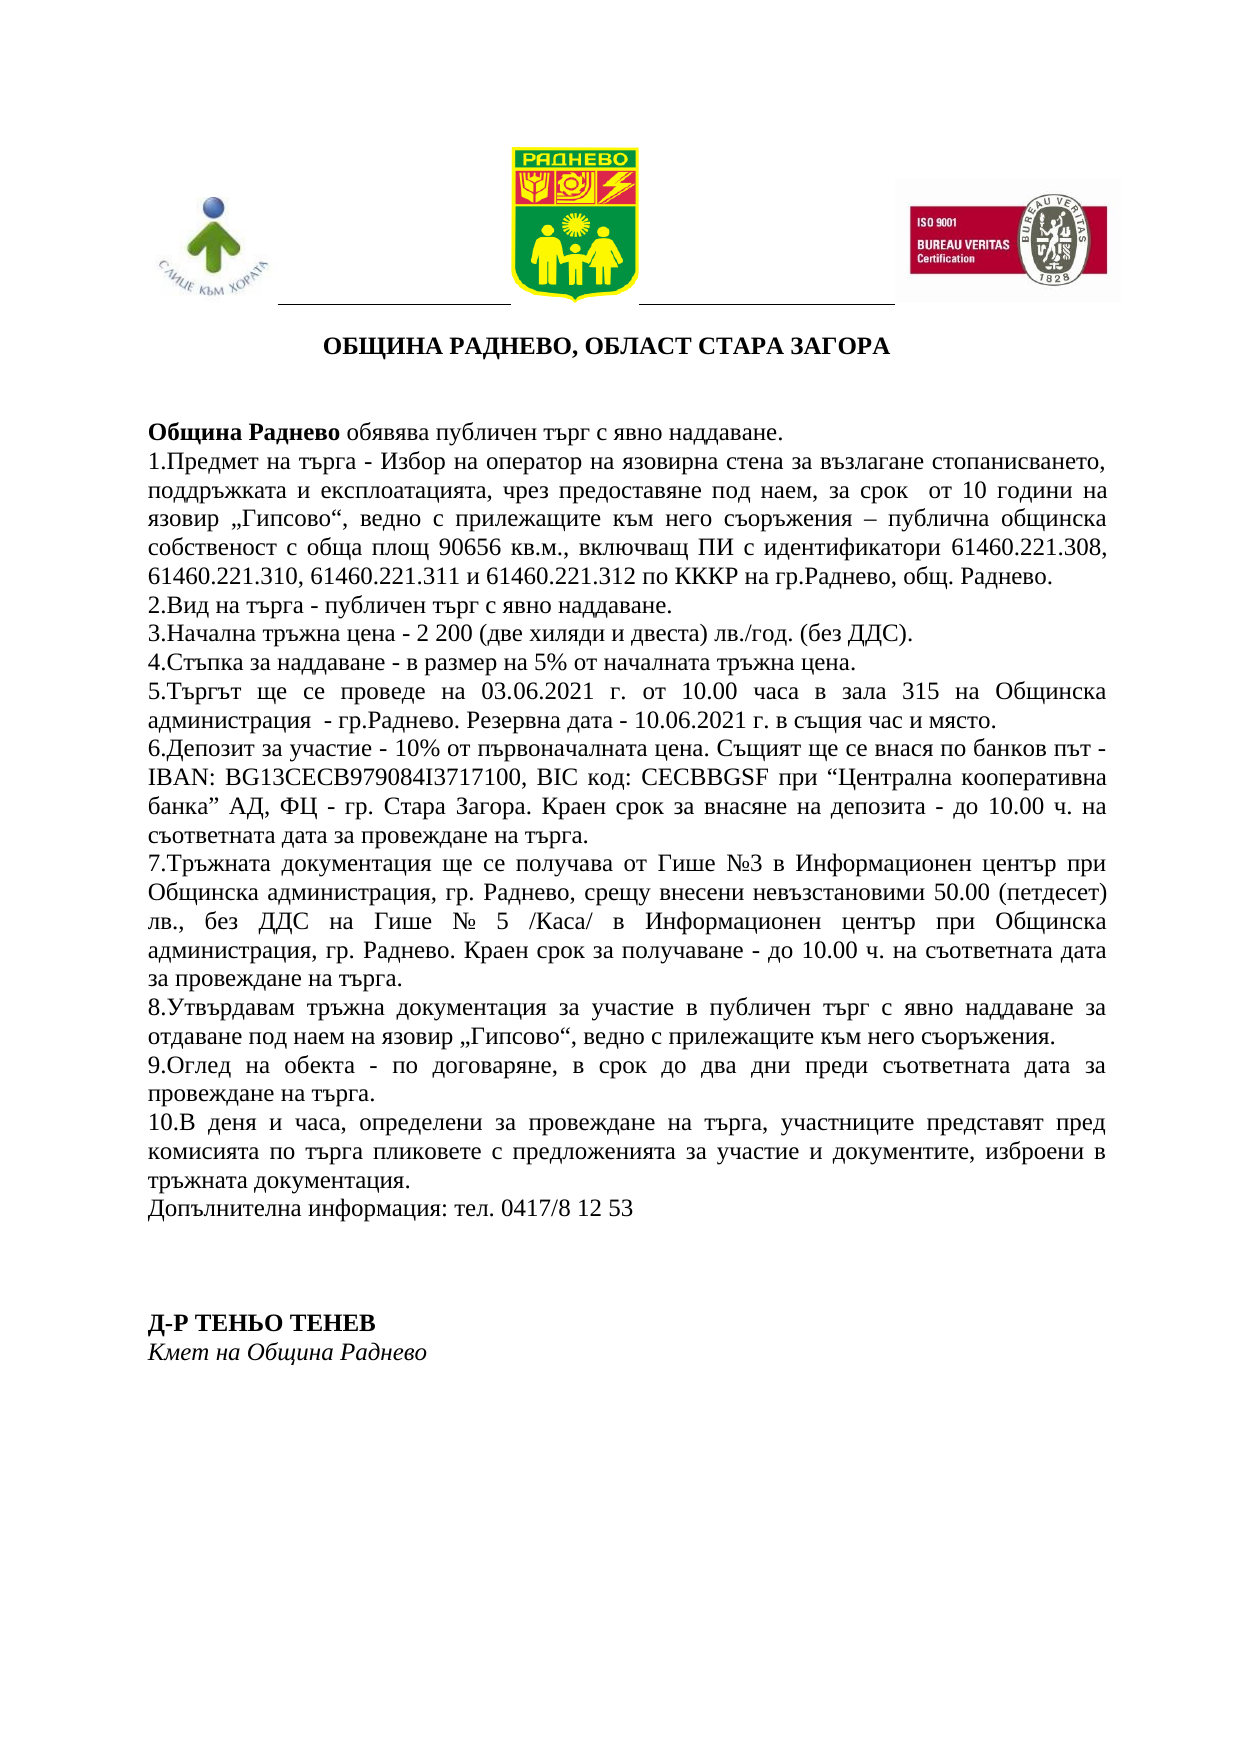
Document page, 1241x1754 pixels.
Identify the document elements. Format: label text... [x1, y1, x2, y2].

text 10.В деня и часа, определени за провеждане на търга, участниците представят пред комисията по търга пликовете с предложенията за участие и документите, изброени в тръжната документация. [148, 1107, 1107, 1193]
text 5.Търгът ще се проведе на 03.06.2021 г. от 10.00 часа в зала 315 на Общинска администрация - гр.Раднево. Резервна дата - 10.06.2021 г. в същия час и място. [148, 676, 1107, 733]
text 7.Тръжната документация ще се получава от Гише №3 в Информационен център при Общинска администрация, гр. Раднево, срещу внесени невъзстановими 50.00 (петдесет) лв., без ДДС на Гише № 5 /Каса/ в Информационен център при Общинска администрация, гр. Раднево. Краен срок за получаване - до 10.00 ч. на съответната дата за провеждане на търга. [148, 848, 1107, 992]
text Община Раднево обявява публичен търг с явно наддаване. [148, 417, 1128, 446]
text 3.Начална тръжна цена - 2 200 (две хиляди и двеста) лв./год. (без ДДС). [148, 618, 1107, 647]
text 8.Утвърдавам тръжна документация за участие в публичен търг с явно наддаване за отдаване под наем на язовир „Гипсово“, ведно с прилежащите към него съоръжения. [148, 992, 1107, 1050]
picture [511, 147, 639, 303]
text ОБЩИНА РАДНЕВО, ОБЛАСТ СТАРА ЗАГОРА [148, 331, 1128, 360]
text 4.Стъпка за наддаване - в размер на 5% от началната тръжна цена. [148, 647, 1107, 676]
text 6.Депозит за участие - 10% от първоначалната цена. Същият ще се внася по банков път - IBAN: BG13СЕСВ979084I3717100, BIC код: СЕСВBGSF при “Централна кооперативна банка” АД, ФЦ - гр. Стара Загора. Краен срок за внасяне на депозита - до 10.00 ч. на съответната дата за провеждане на търга. [148, 733, 1107, 848]
text Допълнителна информация: тел. 0417/8 12 53 [110, 1193, 1107, 1222]
text 2.Вид на търга - публичен търг с явно наддаване. [148, 590, 1107, 618]
text 1.Предмет на търга - Избор на оператор на язовирна стена за възлагане стопанисването, поддръжката и експлоатацията, чрез предоставяне под наем, за срок от 10 години на язовир „Гипсово“, ведно с прилежащите към него съоръжения – публична общинска собственост с обща площ 90656 кв.м., включващ ПИ с идентификатори 61460.221.308, 61460.221.310, 61460.221.311 и 61460.221.312 по КККР на гр.Раднево, общ. Раднево. [148, 446, 1107, 590]
picture [895, 179, 1122, 303]
text 9.Оглед на обекта - по договаряне, в срок до два дни преди съответната дата за провеждане на търга. [148, 1050, 1107, 1107]
text Д-Р ТЕНЬО ТЕНЕВ [148, 1308, 1104, 1337]
text Кмет на Община Раднево [148, 1337, 1104, 1366]
picture [147, 197, 278, 303]
